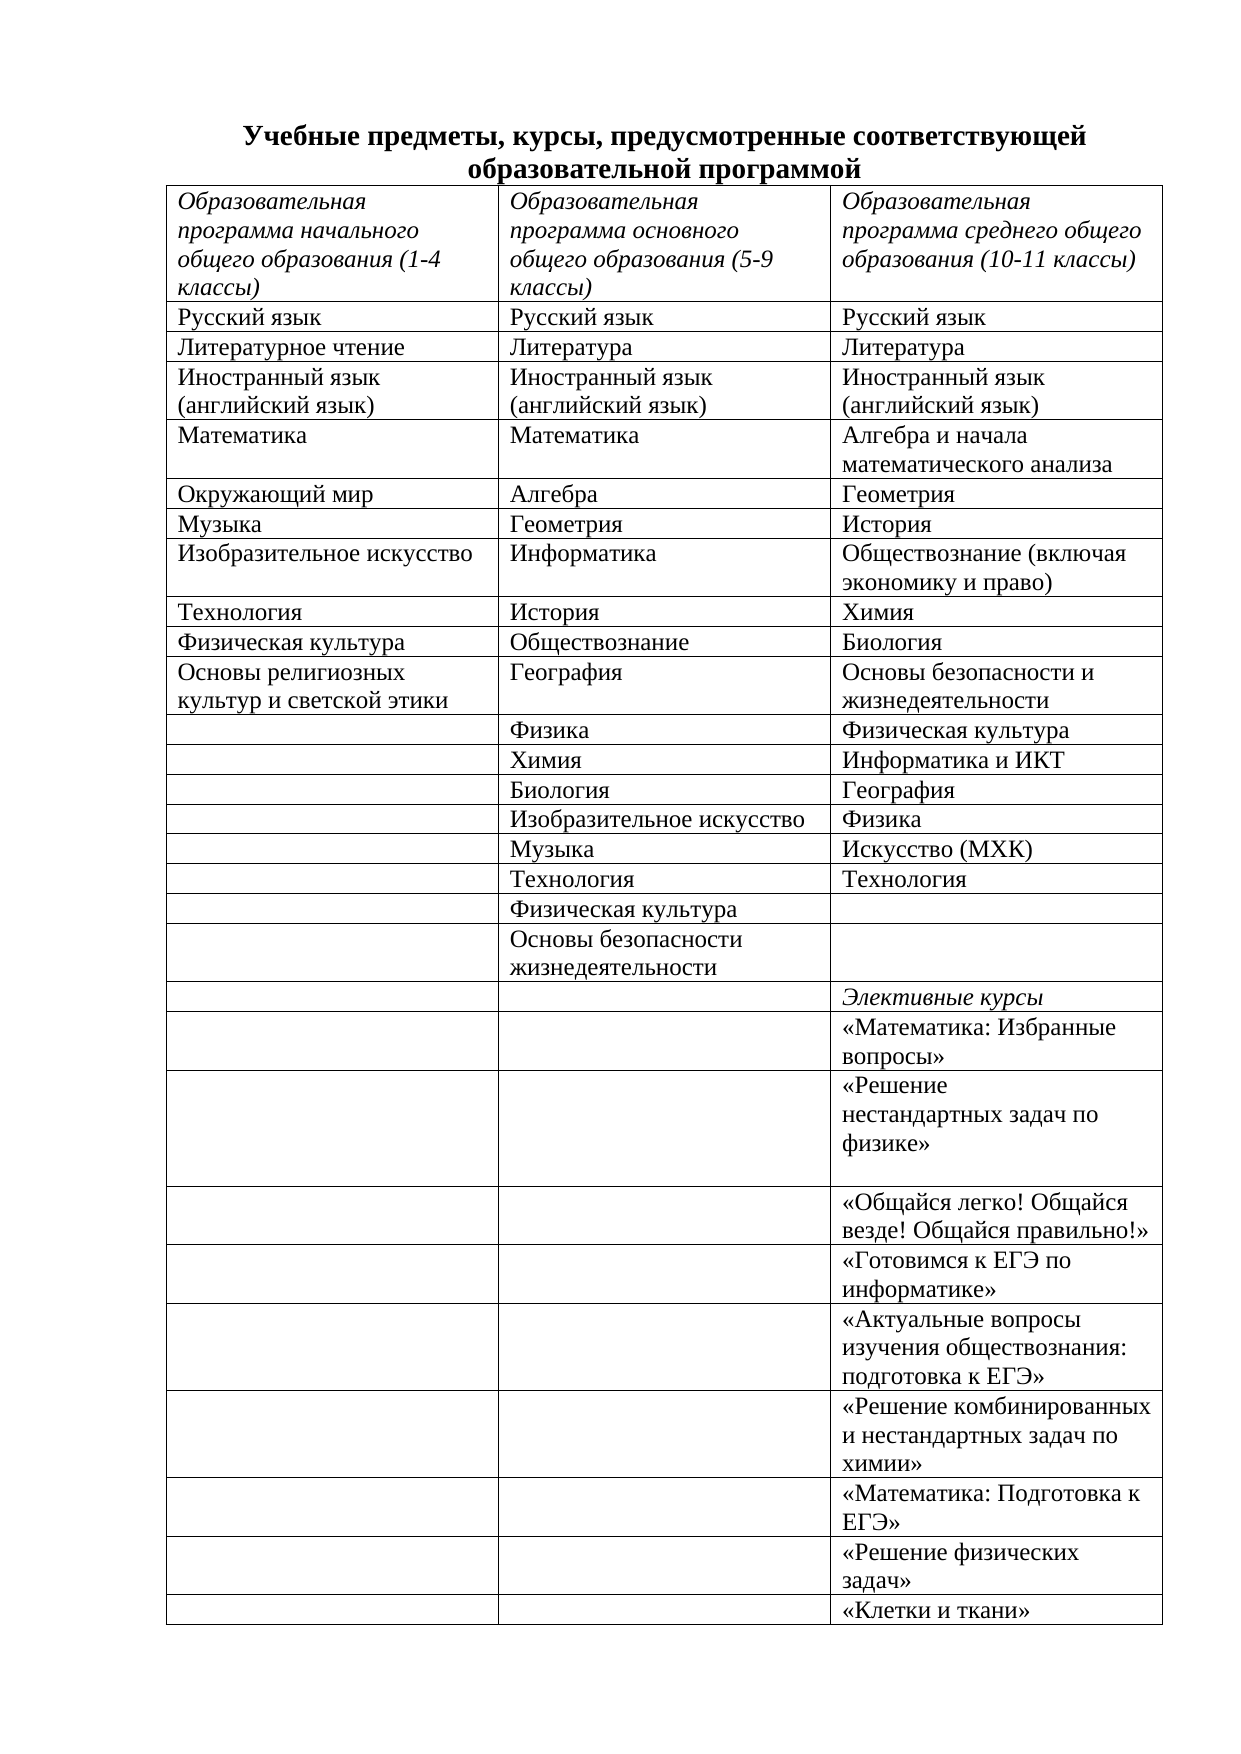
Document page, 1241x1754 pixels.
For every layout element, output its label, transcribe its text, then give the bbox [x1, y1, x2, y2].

table_cell [499, 1012, 830, 1069]
table_cell [167, 1071, 498, 1186]
table_cell «Клетки и ткани» [831, 1595, 1162, 1624]
table_cell [167, 1478, 498, 1536]
table_cell Иностранный язык (английский язык) [499, 362, 830, 419]
table_cell Информатика и ИКТ [831, 745, 1162, 774]
table_cell Физика [499, 715, 830, 744]
table_cell [499, 1187, 830, 1244]
table_cell Химия [831, 597, 1162, 626]
table_cell Искусство (МХК) [831, 834, 1162, 863]
table_cell История [499, 597, 830, 626]
table_cell Информатика [499, 539, 830, 596]
table_cell [167, 982, 498, 1011]
table_cell Физика [831, 805, 1162, 833]
table_cell [167, 1012, 498, 1069]
table_cell География [499, 657, 830, 714]
table_cell [167, 1187, 498, 1244]
table_cell Русский язык [167, 302, 498, 331]
table_cell Окружающий мир [167, 479, 498, 508]
table_cell [167, 745, 498, 774]
table_cell Русский язык [499, 302, 830, 331]
table_cell История [831, 509, 1162, 537]
table_cell Литература [499, 332, 830, 361]
table_cell Обществознание [499, 627, 830, 656]
table_cell [499, 982, 830, 1011]
table_cell Физическая культура [831, 715, 1162, 744]
table_cell География [831, 775, 1162, 803]
table_cell Изобразительное искусство [167, 539, 498, 596]
table_cell [167, 834, 498, 863]
table_cell Биология [831, 627, 1162, 656]
table_cell Иностранный язык (английский язык) [167, 362, 498, 419]
table_cell [167, 894, 498, 923]
table_cell Биология [499, 775, 830, 803]
table_cell Литература [831, 332, 1162, 361]
table_cell Иностранный язык (английский язык) [831, 362, 1162, 419]
table_cell «Готовимся к ЕГЭ по информатике» [831, 1245, 1162, 1303]
table_cell Обществознание (включая экономику и право) [831, 539, 1162, 596]
table_cell Алгебра [499, 479, 830, 508]
table_cell [167, 715, 498, 744]
table_cell Физическая культура [167, 627, 498, 656]
table_cell «Актуальные вопросы изучения обществознания: подготовка к ЕГЭ» [831, 1304, 1162, 1390]
table_cell [831, 924, 1162, 981]
table_header Образовательная программа основного общего образования (5-9 классы) [499, 186, 830, 301]
table_cell [499, 1478, 830, 1536]
table_cell [499, 1595, 830, 1624]
table_cell [167, 775, 498, 803]
table_cell [167, 1304, 498, 1390]
table_cell [499, 1537, 830, 1594]
table_cell [167, 1391, 498, 1477]
table_cell Математика [499, 420, 830, 478]
table_cell Изобразительное искусство [499, 805, 830, 833]
table_cell [499, 1071, 830, 1186]
table_cell Химия [499, 745, 830, 774]
table_cell [167, 864, 498, 893]
table_cell Музыка [167, 509, 498, 537]
table_cell [167, 1245, 498, 1303]
table_cell Основы безопасности и жизнедеятельности [831, 657, 1162, 714]
text Учебные предметы, курсы, предусмотренные соответствующей образовательной программой [177, 118, 1152, 185]
table_cell Основы безопасности жизнедеятельности [499, 924, 830, 981]
table_cell Элективные курсы [831, 982, 1162, 1011]
table_cell Физическая культура [499, 894, 830, 923]
table_cell «Математика: Избранные вопросы» [831, 1012, 1162, 1069]
table_cell Геометрия [499, 509, 830, 537]
table_cell [499, 1245, 830, 1303]
table_cell [167, 1595, 498, 1624]
table_cell Технология [831, 864, 1162, 893]
table_cell Геометрия [831, 479, 1162, 508]
table_cell Литературное чтение [167, 332, 498, 361]
table_cell Математика [167, 420, 498, 478]
table_cell «Решение комбинированных и нестандартных задач по химии» [831, 1391, 1162, 1477]
table_cell [499, 1304, 830, 1390]
table_header Образовательная программа начального общего образования (1-4 классы) [167, 186, 498, 301]
table_cell [167, 805, 498, 833]
table_cell Технология [499, 864, 830, 893]
table_cell Русский язык [831, 302, 1162, 331]
table_cell [831, 894, 1162, 923]
table_cell «Математика: Подготовка к ЕГЭ» [831, 1478, 1162, 1536]
table_cell Алгебра и начала математического анализа [831, 420, 1162, 478]
table_header Образовательная программа среднего общего образования (10-11 классы) [831, 186, 1162, 301]
table_cell «Решение нестандартных задач по физике» [831, 1071, 1162, 1186]
table_cell [167, 1537, 498, 1594]
table_cell Музыка [499, 834, 830, 863]
table_cell «Общайся легко! Общайся везде! Общайся правильно!» [831, 1187, 1162, 1244]
table_cell «Решение физических задач» [831, 1537, 1162, 1594]
table_cell [167, 924, 498, 981]
table_cell Основы религиозных культур и светской этики [167, 657, 498, 714]
table_cell [499, 1391, 830, 1477]
table_cell Технология [167, 597, 498, 626]
